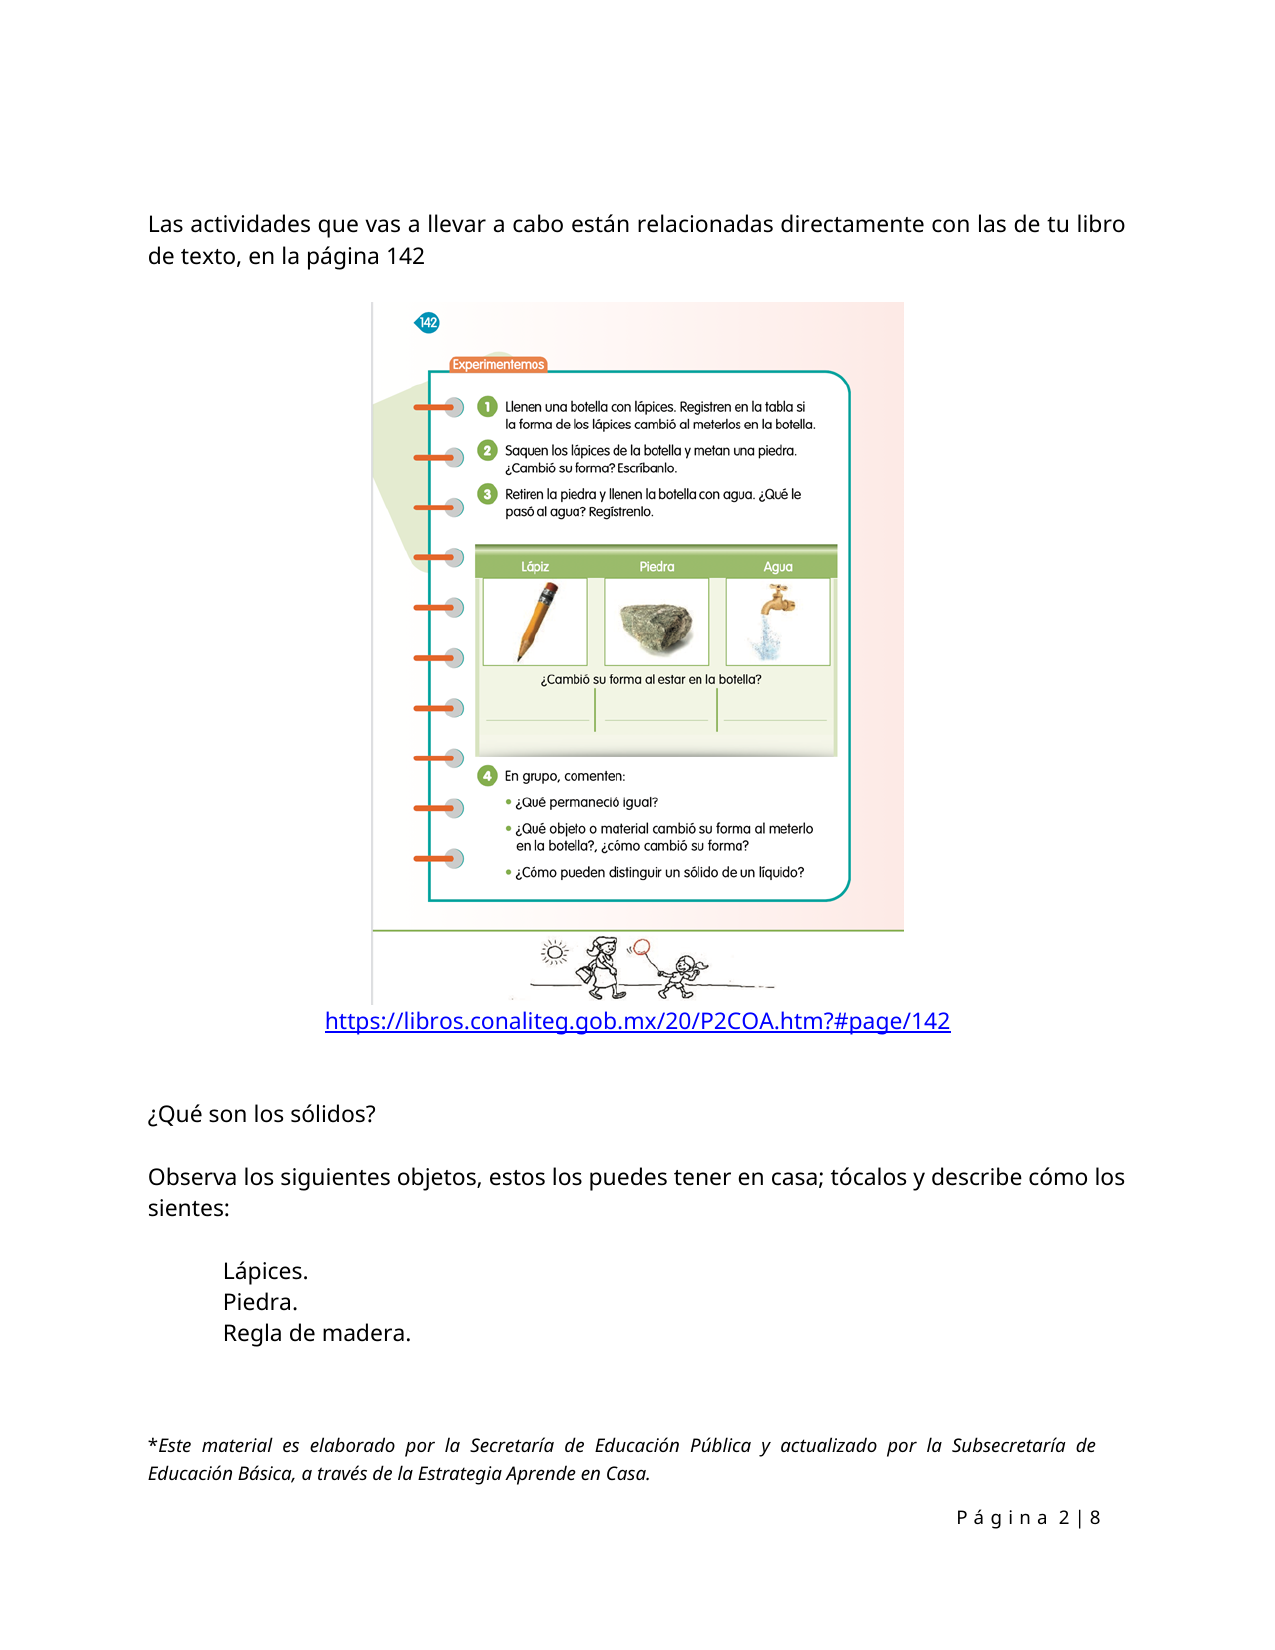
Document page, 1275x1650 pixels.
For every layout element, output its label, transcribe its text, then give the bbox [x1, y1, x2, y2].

text Las actividades que vas a llevar a cabo están relacionadas directamente con las de tu libro de texto, en la página 142 [148, 208, 1127, 271]
text https://libros.conaliteg.gob.mx/20/P2COA.htm?#page/142 [148, 1005, 1127, 1036]
picture [371, 302, 904, 1005]
list Piedra. [223, 1286, 1127, 1317]
text Observa los siguientes objetos, estos los puedes tener en casa; tócalos y describe cómo los sientes: [148, 1161, 1127, 1223]
list Lápices. [223, 1255, 1127, 1286]
list Regla de madera. [223, 1317, 1127, 1348]
text ¿Qué son los sólidos? [148, 1098, 1127, 1130]
